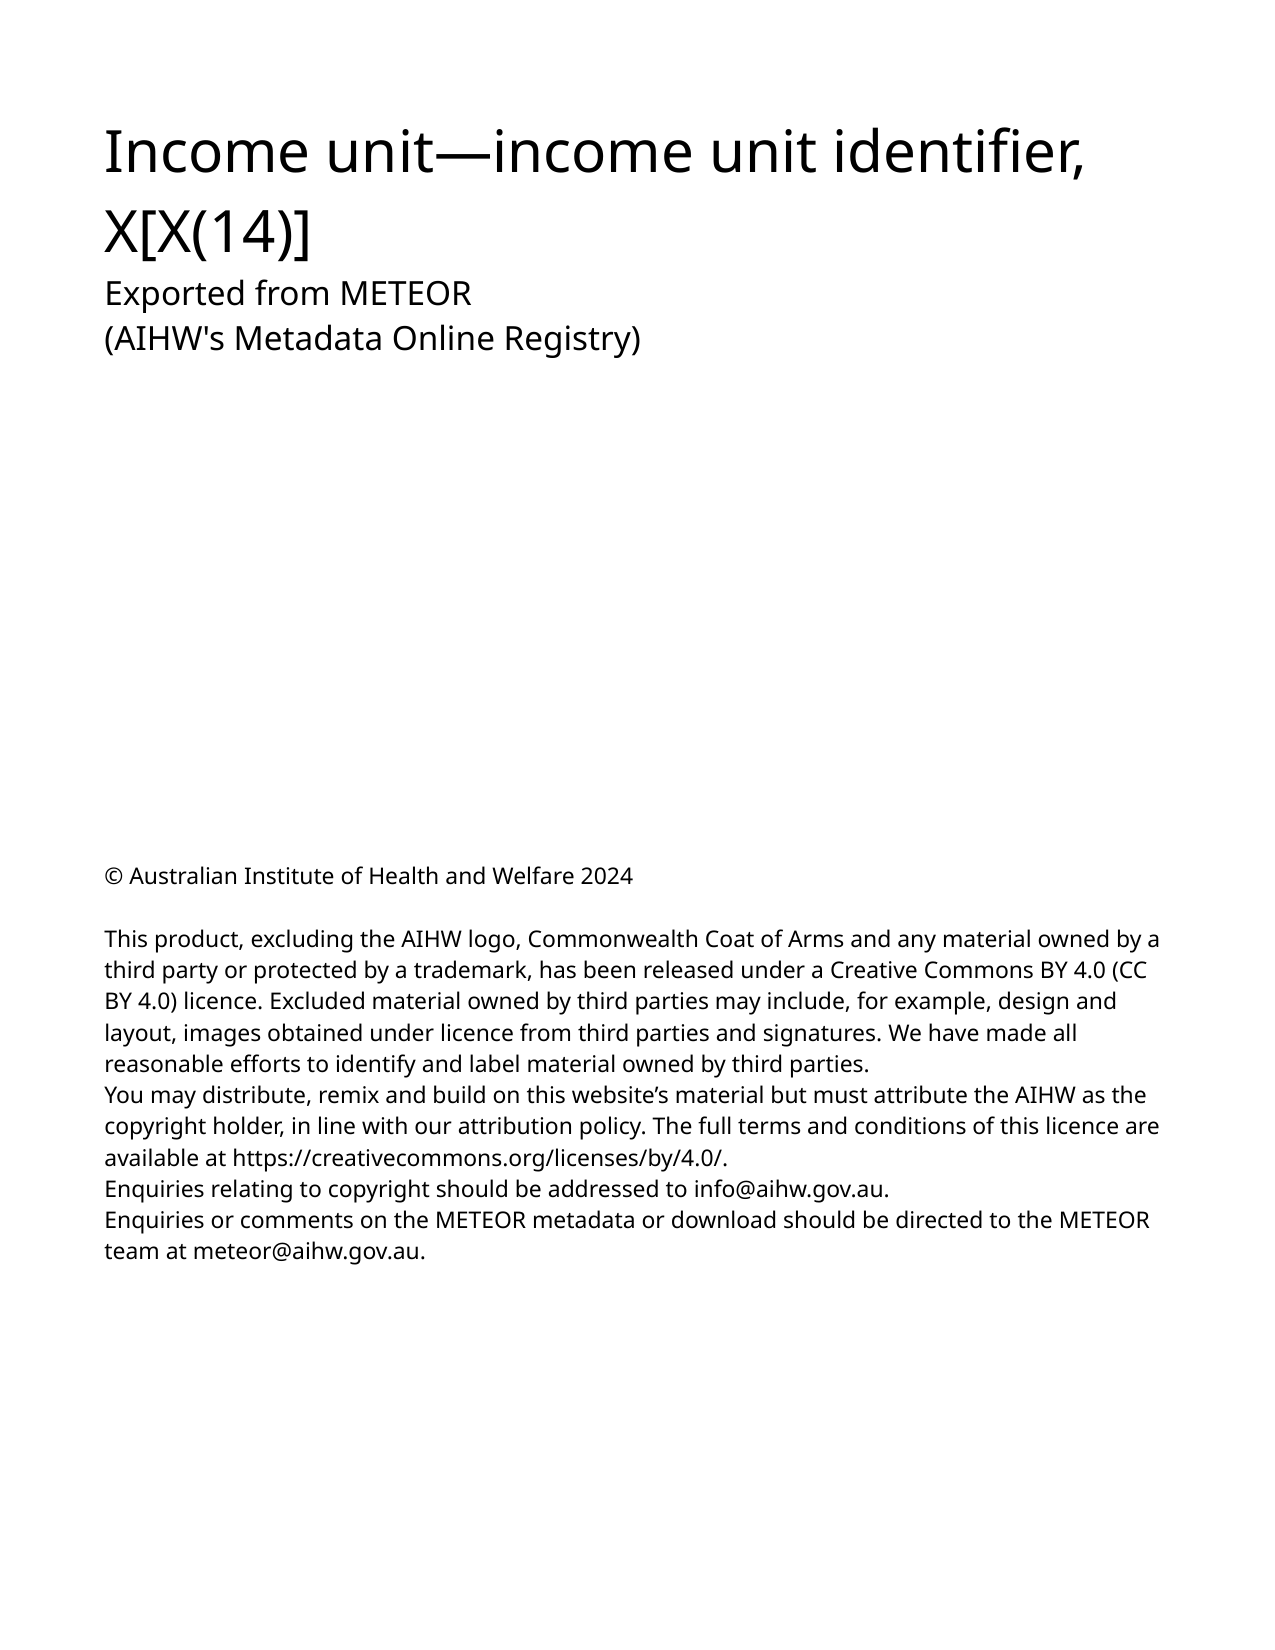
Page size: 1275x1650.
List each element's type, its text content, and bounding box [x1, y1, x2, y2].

subtitle Exported from METEOR [104, 269, 1171, 315]
text You may distribute, remix and build on this website’s material but must attribute the AIHW as the copyright holder, in line with our attribution policy. The full terms and conditions of this licence are available at https://creativecommons.org/licenses/by/4.0/. [104, 1079, 1171, 1173]
text © Australian Institute of Health and Welfare 2024 [104, 860, 1171, 891]
text Enquiries or comments on the METEOR metadata or download should be directed to the METEOR team at meteor@aihw.gov.au. [104, 1204, 1171, 1266]
text This product, excluding the AIHW logo, Commonwealth Coat of Arms and any material owned by a third party or protected by a trademark, has been released under a Creative Commons BY 4.0 (CC BY 4.0) licence. Excluded material owned by third parties may include, for example, design and layout, images obtained under licence from third parties and signatures. We have made all reasonable efforts to identify and label material owned by third parties. [104, 923, 1171, 1079]
text Enquiries relating to copyright should be addressed to info@aihw.gov.au. [104, 1173, 1171, 1204]
subtitle (AIHW's Metadata Online Registry) [104, 315, 1171, 360]
title Income unit—income unit identifier, X[X(14)] [104, 110, 1171, 269]
